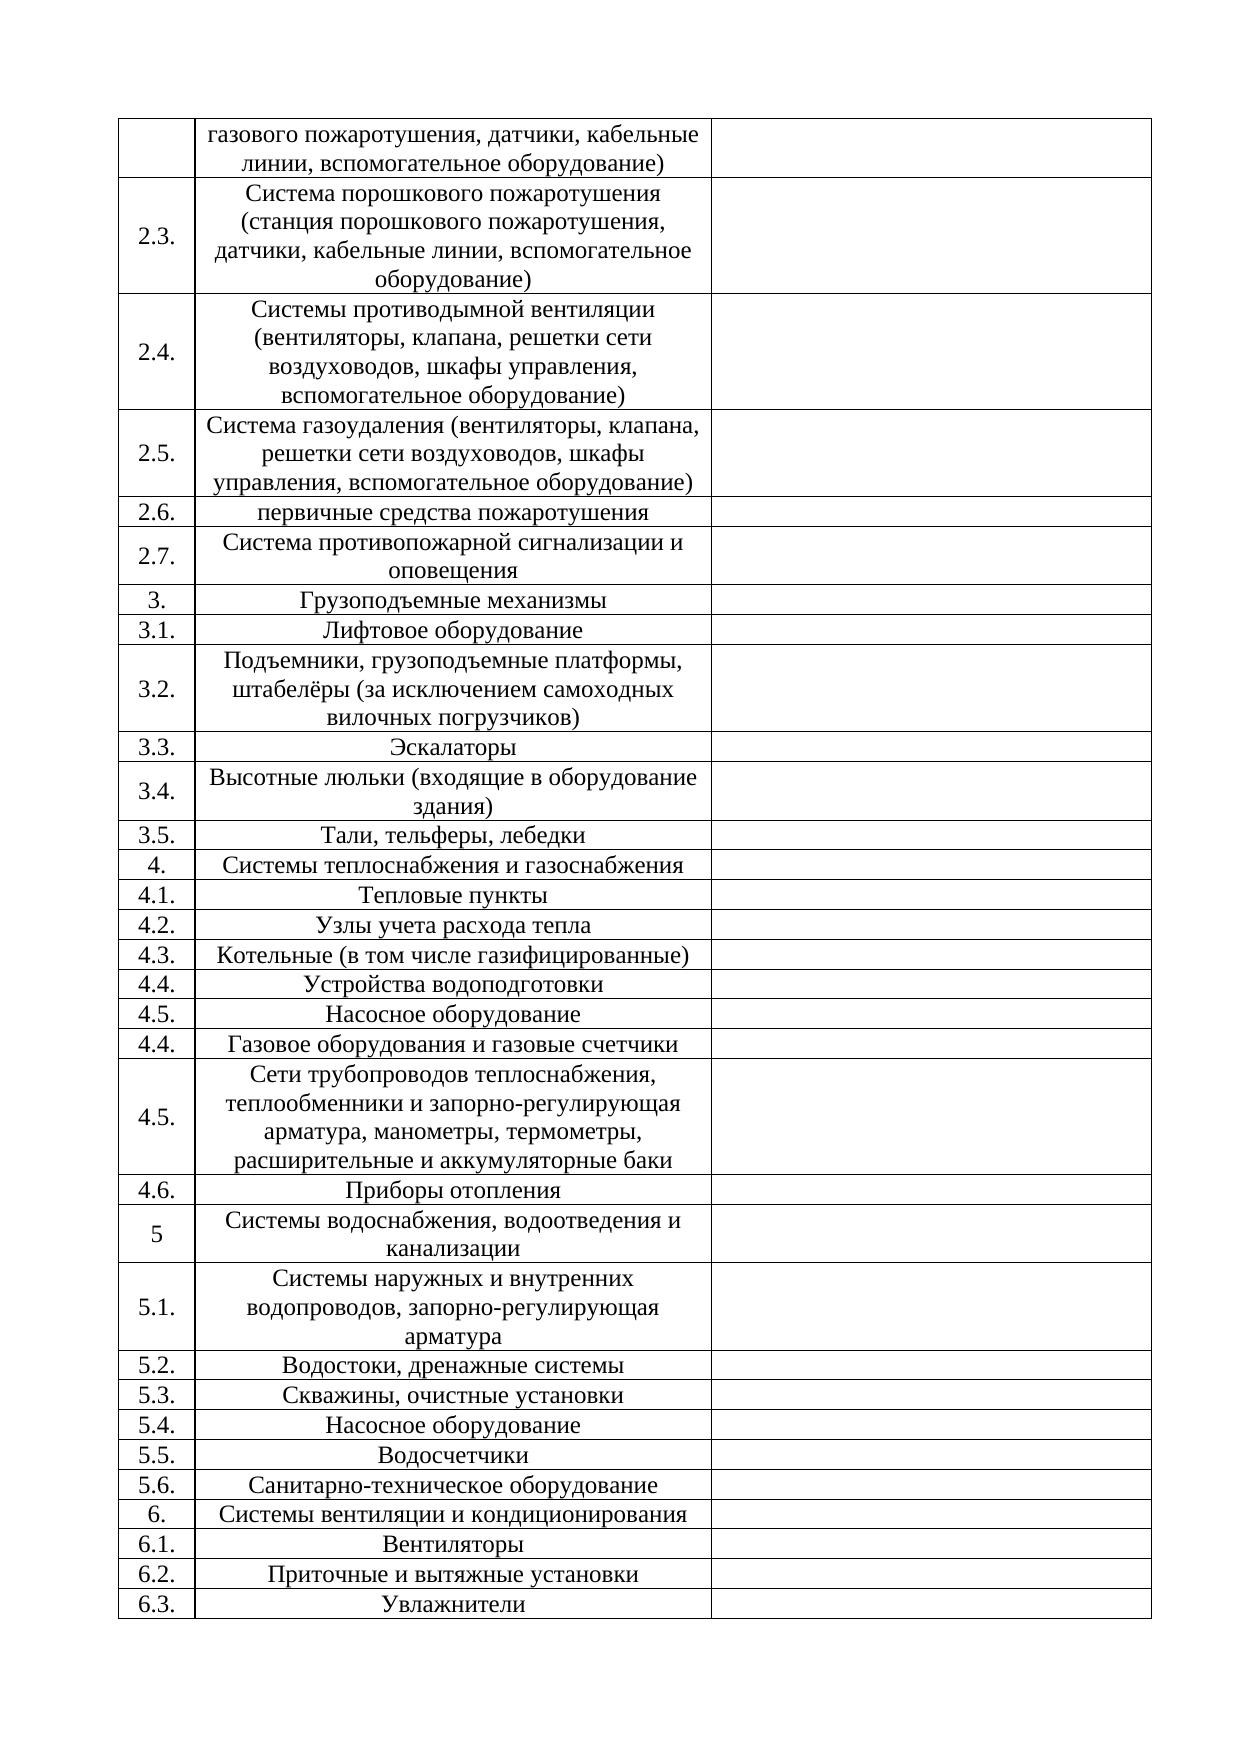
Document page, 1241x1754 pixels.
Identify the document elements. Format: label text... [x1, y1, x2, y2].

table_cell Приточные и вытяжные установки [196, 1559, 711, 1588]
table_cell [712, 1029, 1151, 1058]
table_cell [712, 1175, 1151, 1204]
table_cell [712, 999, 1151, 1028]
table_cell [712, 1205, 1151, 1262]
table_cell [712, 1440, 1151, 1469]
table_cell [196, 119, 711, 177]
table_cell [712, 732, 1151, 761]
table_cell [712, 940, 1151, 968]
table_cell Системы вентиляции и кондиционирования [196, 1500, 711, 1528]
table_cell 2.2. [119, 119, 194, 177]
table_cell [712, 645, 1151, 731]
table_cell 5.3. [119, 1380, 194, 1409]
table_cell 6.1. [119, 1529, 194, 1558]
table_cell Сети трубопроводов теплоснабжения, теплообменники и запорно-регулирующая арматура, манометры, термометры, расширительные и аккумуляторные баки [196, 1059, 711, 1174]
table_cell [712, 294, 1151, 409]
table_cell 5 [119, 1205, 194, 1262]
table_cell 3.4. [119, 762, 194, 819]
table_cell Котельные (в том числе газифицированные) [196, 940, 711, 968]
table_cell [712, 119, 1151, 177]
table_cell Узлы учета расхода тепла [196, 910, 711, 939]
table_cell Подъемники, грузоподъемные платформы, штабелёры (за исключением самоходных вилочных погрузчиков) [196, 645, 711, 731]
table_cell [712, 910, 1151, 939]
table_cell 4.4. [119, 970, 194, 998]
table_cell 6. [119, 1500, 194, 1528]
table_cell 4.5. [119, 1059, 194, 1174]
table_cell Лифтовое оборудование [196, 615, 711, 644]
table_cell Система газоудаления (вентиляторы, клапана, решетки сети воздуховодов, шкафы управления, вспомогательное оборудование) [196, 410, 711, 496]
table_cell [712, 880, 1151, 909]
table_cell 3. [119, 585, 194, 614]
table_cell Эскалаторы [196, 732, 711, 761]
table_cell [712, 615, 1151, 644]
table_cell [712, 1263, 1151, 1349]
table_cell [712, 850, 1151, 879]
table_cell [712, 1410, 1151, 1439]
table_cell 3.1. [119, 615, 194, 644]
table_cell [712, 970, 1151, 998]
table_cell Санитарно-техническое оборудование [196, 1470, 711, 1498]
table_cell Вентиляторы [196, 1529, 711, 1558]
table_cell Устройства водоподготовки [196, 970, 711, 998]
table_cell Водосчетчики [196, 1440, 711, 1469]
table_cell Системы наружных и внутренних водопроводов, запорно-регулирующая арматура [196, 1263, 711, 1349]
table_cell [712, 585, 1151, 614]
table_cell 2.6. [119, 497, 194, 526]
table_cell первичные средства пожаротушения [196, 497, 711, 526]
table_cell 5.2. [119, 1351, 194, 1379]
table_cell Увлажнители [196, 1589, 711, 1618]
table_cell Системы теплоснабжения и газоснабжения [196, 850, 711, 879]
table_cell Высотные люльки (входящие в оборудование здания) [196, 762, 711, 819]
table_cell 2.5. [119, 410, 194, 496]
table_cell Газовое оборудования и газовые счетчики [196, 1029, 711, 1058]
table_cell Тепловые пункты [196, 880, 711, 909]
table_cell [712, 1351, 1151, 1379]
table_cell 4.1. [119, 880, 194, 909]
table_cell 3.2. [119, 645, 194, 731]
table_cell 5.4. [119, 1410, 194, 1439]
table_cell 4.5. [119, 999, 194, 1028]
table_cell [712, 527, 1151, 584]
table_cell [712, 497, 1151, 526]
table_cell [712, 410, 1151, 496]
table_cell 4.4. [119, 1029, 194, 1058]
table_cell Приборы отопления [196, 1175, 711, 1204]
table_cell [712, 1589, 1151, 1618]
table_cell 3.3. [119, 732, 194, 761]
table_cell [712, 1559, 1151, 1588]
table_cell [712, 1529, 1151, 1558]
table_cell 4.6. [119, 1175, 194, 1204]
table_cell [712, 762, 1151, 819]
table_cell 2.7. [119, 527, 194, 584]
table_cell Насосное оборудование [196, 1410, 711, 1439]
table_cell Система порошкового пожаротушения (станция порошкового пожаротушения, датчики, кабельные линии, вспомогательное оборудование) [196, 178, 711, 293]
table_cell [712, 1470, 1151, 1498]
table_cell 4.3. [119, 940, 194, 968]
table_cell 6.2. [119, 1559, 194, 1588]
table_cell 4. [119, 850, 194, 879]
table_cell 2.3. [119, 178, 194, 293]
table_cell 5.1. [119, 1263, 194, 1349]
table_cell 3.5. [119, 821, 194, 849]
table_cell Водостоки, дренажные системы [196, 1351, 711, 1379]
table_cell 5.6. [119, 1470, 194, 1498]
table_cell [712, 178, 1151, 293]
table_cell Системы водоснабжения, водоотведения и канализации [196, 1205, 711, 1262]
table_cell 6.3. [119, 1589, 194, 1618]
table_cell [712, 1500, 1151, 1528]
table_cell [712, 821, 1151, 849]
table_cell 4.2. [119, 910, 194, 939]
table_cell Скважины, очистные установки [196, 1380, 711, 1409]
table_cell Системы противодымной вентиляции (вентиляторы, клапана, решетки сети воздуховодов, шкафы управления, вспомогательное оборудование) [196, 294, 711, 409]
table_cell Тали, тельферы, лебедки [196, 821, 711, 849]
table_cell [712, 1380, 1151, 1409]
table_cell 2.4. [119, 294, 194, 409]
table_cell 5.5. [119, 1440, 194, 1469]
table_cell [712, 1059, 1151, 1174]
table_cell Насосное оборудование [196, 999, 711, 1028]
table_cell Грузоподъемные механизмы [196, 585, 711, 614]
table_cell Система противопожарной сигнализации и оповещения [196, 527, 711, 584]
